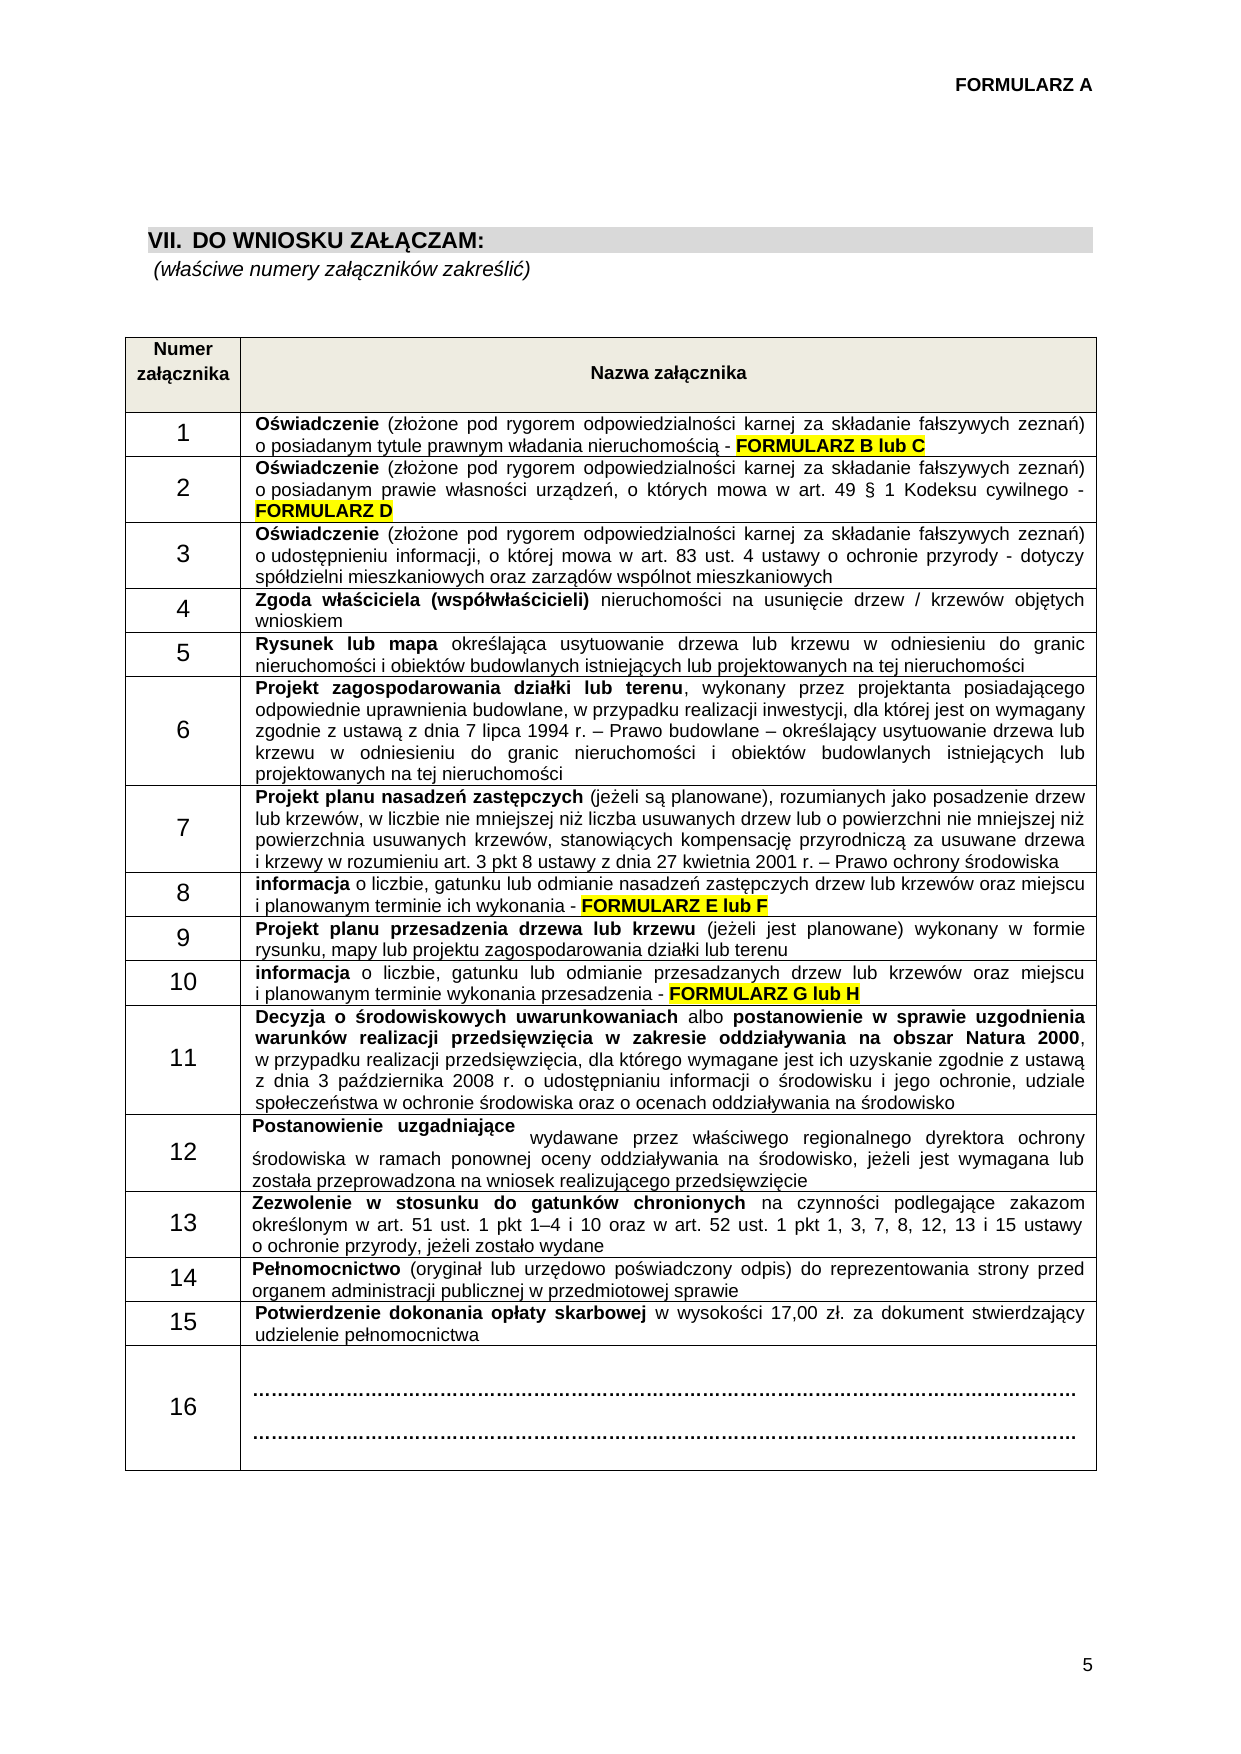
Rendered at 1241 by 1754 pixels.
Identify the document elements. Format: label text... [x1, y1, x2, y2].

table_cell Projekt planu nasadzeń zastępczych (jeżeli są planowane), rozumianych jako posadzenie drzew lub krzewów, w liczbie nie mniejszej niż liczba usuwanych drzew lub o powierzchni nie mniejszej niż powierzchnia usuwanych krzewów, stanowiących kompensację przyrodniczą za usuwane drzewa i krzewy w rozumieniu art. 3 pkt 8 ustawy z dnia 27 kwietnia 2001 r. – Prawo ochrony środowiska [241, 786, 1096, 872]
list DO WNIOSKU ZAŁĄCZAM: [148, 227, 1093, 253]
table_cell Oświadczenie (złożone pod rygorem odpowiedzialności karnej za składanie fałszywych zeznań) o posiadanym prawie własności urządzeń, o których mowa w art. 49 § 1 Kodeksu cywilnego - FORMULARZ D [241, 457, 1096, 522]
table_cell 11 [126, 1006, 240, 1113]
table_cell Oświadczenie (złożone pod rygorem odpowiedzialności karnej za składanie fałszywych zeznań) o udostępnieniu informacji, o której mowa w art. 83 ust. 4 ustawy o ochronie przyrody - dotyczy spółdzielni mieszkaniowych oraz zarządów wspólnot mieszkaniowych [241, 523, 1096, 588]
table_cell informacja o liczbie, gatunku lub odmianie nasadzeń zastępczych drzew lub krzewów oraz miejscu i planowanym terminie ich wykonania - FORMULARZ E lub F [241, 873, 1096, 916]
table_cell Postanowienie uzgadniające wydawane przez właściwego regionalnego dyrektora ochrony środowiska w ramach ponownej oceny oddziaływania na środowisko, jeżeli jest wymagana lub została przeprowadzona na wniosek realizującego przedsięwzięcie [241, 1115, 1096, 1191]
table_cell 16 [126, 1346, 240, 1469]
table_header Nazwa załącznika [241, 338, 1096, 412]
table_cell Decyzja o środowiskowych uwarunkowaniach albo postanowienie w sprawie uzgodnienia warunków realizacji przedsięwzięcia w zakresie oddziaływania na obszar Natura 2000, w przypadku realizacji przedsięwzięcia, dla którego wymagane jest ich uzyskanie zgodnie z ustawą z dnia 3 października 2008 r. o udostępnianiu informacji o środowisku i jego ochronie, udziale społeczeństwa w ochronie środowiska oraz o ocenach oddziaływania na środowisko [241, 1006, 1096, 1113]
table_cell Zgoda właściciela (współwłaścicieli) nieruchomości na usunięcie drzew / krzewów objętych wnioskiem [241, 589, 1096, 632]
table_cell Projekt zagospodarowania działki lub terenu, wykonany przez projektanta posiadającego odpowiednie uprawnienia budowlane, w przypadku realizacji inwestycji, dla której jest on wymagany zgodnie z ustawą z dnia 7 lipca 1994 r. – Prawo budowlane – określający usytuowanie drzewa lub krzewu w odniesieniu do granic nieruchomości i obiektów budowlanych istniejących lub projektowanych na tej nieruchomości [241, 677, 1096, 785]
table_cell 9 [126, 917, 240, 960]
table_cell 8 [126, 873, 240, 916]
table_cell 13 [126, 1192, 240, 1257]
table_cell Projekt planu przesadzenia drzewa lub krzewu (jeżeli jest planowane) wykonany w formie rysunku, mapy lub projektu zagospodarowania działki lub terenu [241, 917, 1096, 960]
table_cell 4 [126, 589, 240, 632]
table_cell …………………………………………………………………………………………………………………… …………………………………………………………………………………………………………………… [241, 1346, 1096, 1469]
table_cell 15 [126, 1302, 240, 1345]
table_cell Pełnomocnictwo (oryginał lub urzędowo poświadczony odpis) do reprezentowania strony przed organem administracji publicznej w przedmiotowej sprawie [241, 1258, 1096, 1301]
list (właściwe numery załączników zakreślić) [148, 257, 1093, 281]
table_cell informacja o liczbie, gatunku lub odmianie przesadzanych drzew lub krzewów oraz miejscu i planowanym terminie wykonania przesadzenia - FORMULARZ G lub H [241, 961, 1096, 1004]
table_cell 5 [126, 633, 240, 676]
table_cell 7 [126, 786, 240, 872]
table_cell Rysunek lub mapa określająca usytuowanie drzewa lub krzewu w odniesieniu do granic nieruchomości i obiektów budowlanych istniejących lub projektowanych na tej nieruchomości [241, 633, 1096, 676]
table_cell Potwierdzenie dokonania opłaty skarbowej w wysokości 17,00 zł. za dokument stwierdzający udzielenie pełnomocnictwa [241, 1302, 1096, 1345]
table_cell Zezwolenie w stosunku do gatunków chronionych na czynności podlegające zakazom określonym w art. 51 ust. 1 pkt 1–4 i 10 oraz w art. 52 ust. 1 pkt 1, 3, 7, 8, 12, 13 i 15 ustawy o ochronie przyrody, jeżeli zostało wydane [241, 1192, 1096, 1257]
table_cell 12 [126, 1115, 240, 1191]
table_cell 3 [126, 523, 240, 588]
table_header Numer załącznika [126, 338, 240, 412]
table_cell 6 [126, 677, 240, 785]
table_cell 1 [126, 413, 240, 456]
table_cell 10 [126, 961, 240, 1004]
table_cell 14 [126, 1258, 240, 1301]
table_cell 2 [126, 457, 240, 522]
table_cell Oświadczenie (złożone pod rygorem odpowiedzialności karnej za składanie fałszywych zeznań) o posiadanym tytule prawnym władania nieruchomością - FORMULARZ B lub C [241, 413, 1096, 456]
